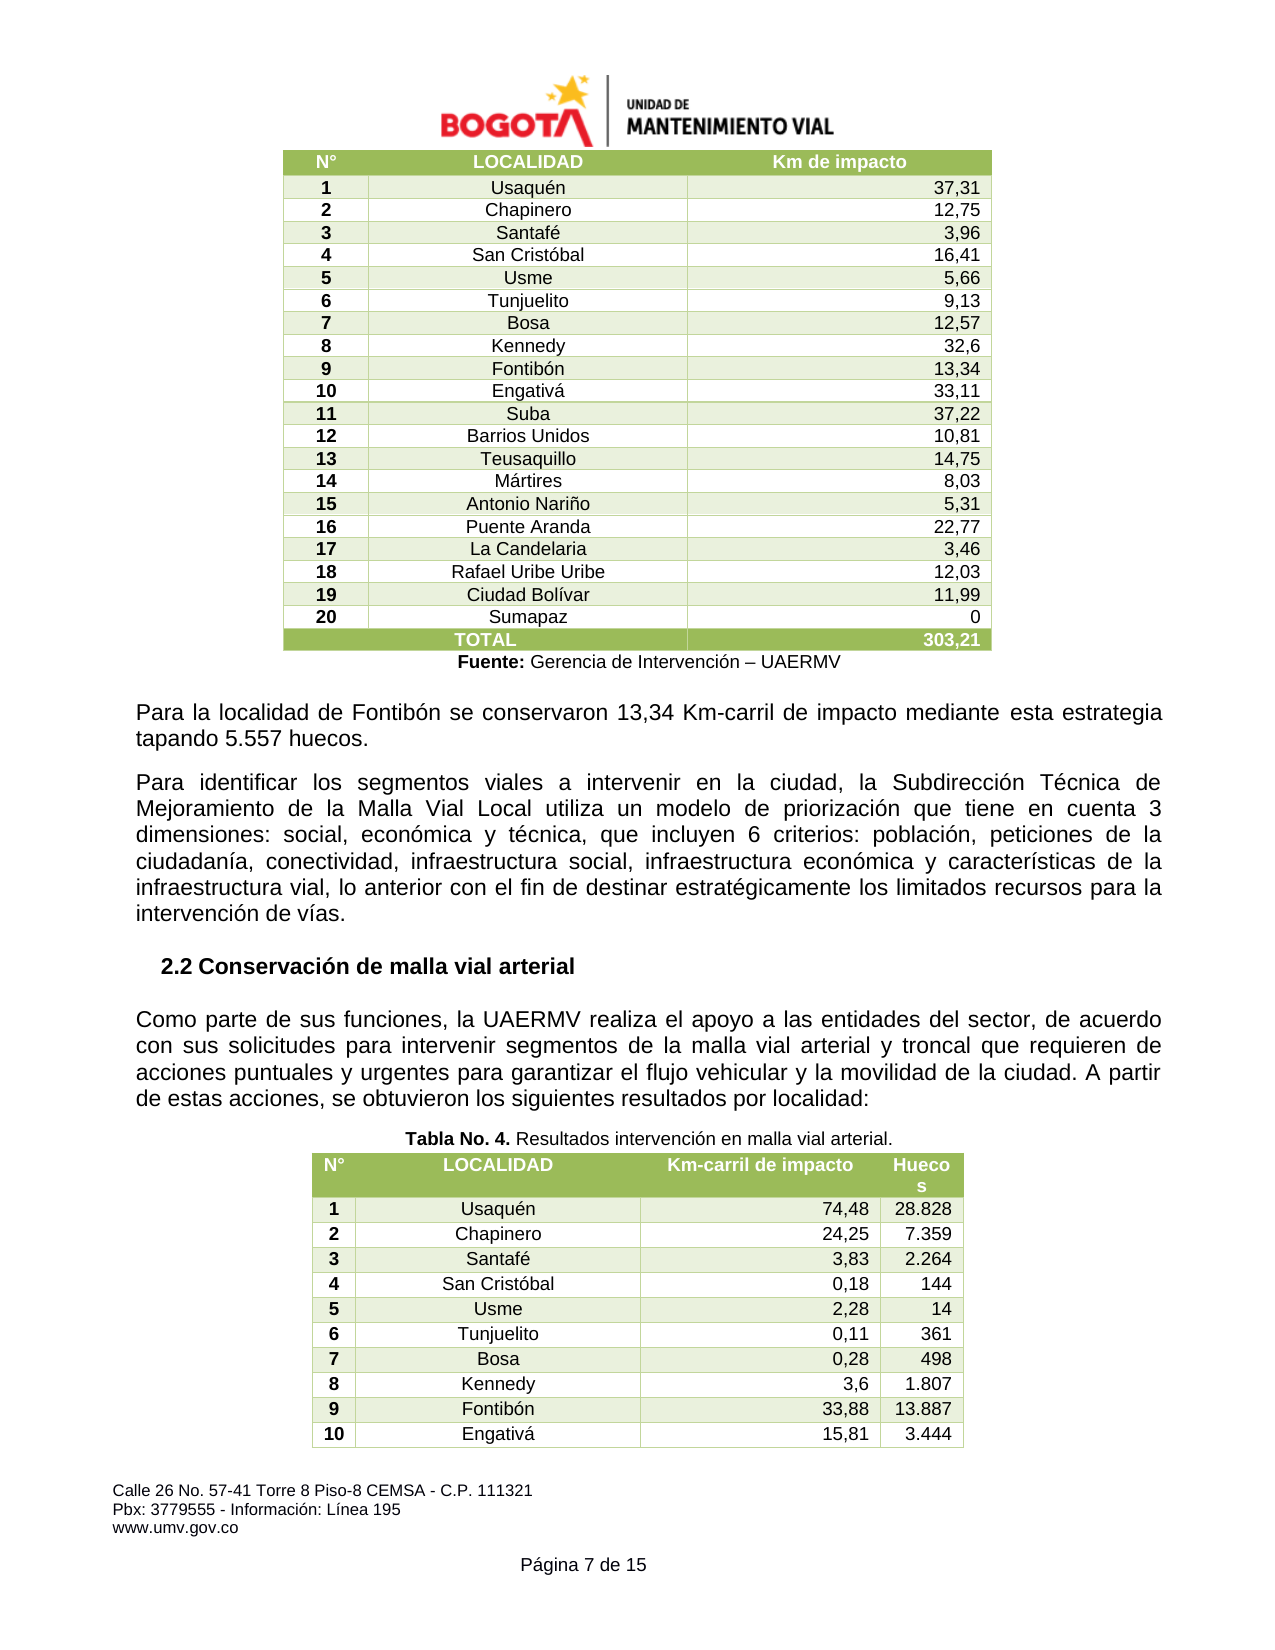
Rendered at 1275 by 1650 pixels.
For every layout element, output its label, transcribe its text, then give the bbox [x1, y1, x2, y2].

table_cell 17 [284, 538, 368, 560]
table_cell TOTAL [284, 629, 687, 650]
table_cell 37,22 [688, 403, 991, 424]
table_cell 6 [284, 290, 368, 311]
table_cell 5,66 [688, 267, 991, 288]
text Como parte de sus funciones, la UAERMV realiza el apoyo a las entidades del sector, de acuerdo con sus solicitudes para intervenir segmentos de la malla vial arterial y troncal que requieren de acciones puntuales y urgentes para garantizar el flujo vehicular y la movilidad de la ciudad. A partir de estas acciones, se obtuvieron los siguientes resultados por localidad: [136, 1006, 1162, 1111]
table_cell 74,48 [641, 1198, 880, 1222]
table_cell 22,77 [688, 516, 991, 537]
table_cell 9 [284, 357, 368, 379]
table_cell Puente Aranda [369, 516, 687, 537]
table_cell Mártires [369, 470, 687, 492]
table_cell 24,25 [641, 1223, 880, 1247]
table_cell Usaquén [369, 176, 687, 198]
table_cell Chapinero [369, 199, 687, 221]
table_cell 5 [284, 267, 368, 288]
table_cell 2 [313, 1223, 355, 1247]
picture [441, 75, 834, 147]
table_cell Bosa [369, 312, 687, 334]
table_cell 14,75 [688, 448, 991, 469]
table_cell 37,31 [688, 176, 991, 198]
table_cell Usme [356, 1298, 640, 1322]
table_cell 9 [313, 1398, 355, 1422]
table_cell 0 [688, 606, 991, 627]
table_cell Antonio Nariño [369, 493, 687, 514]
table_cell Engativá [369, 380, 687, 401]
table_cell 1.807 [881, 1373, 963, 1397]
table_cell 3,96 [688, 222, 991, 243]
table_header Km-carril de impacto [641, 1154, 880, 1197]
table_cell 16,41 [688, 244, 991, 266]
table_cell 0,18 [641, 1273, 880, 1297]
table_cell Sumapaz [369, 606, 687, 627]
table_cell La Candelaria [369, 538, 687, 560]
table_cell Chapinero [356, 1223, 640, 1247]
table_cell 6 [313, 1323, 355, 1347]
table_cell 33,11 [688, 380, 991, 401]
table_cell 8,03 [688, 470, 991, 492]
table_cell Barrios Unidos [369, 425, 687, 447]
table_cell 2.264 [881, 1248, 963, 1272]
table_cell 7.359 [881, 1223, 963, 1247]
table_cell Bosa [356, 1348, 640, 1372]
table_cell Fontibón [356, 1398, 640, 1422]
table_header LOCALIDAD [356, 1154, 640, 1197]
table_cell Usaquén [356, 1198, 640, 1222]
text Fuente: Gerencia de Intervención – UAERMV [136, 651, 1162, 673]
table_cell San Cristóbal [369, 244, 687, 266]
table_cell Usme [369, 267, 687, 288]
table_cell 8 [313, 1373, 355, 1397]
table_cell 3.444 [881, 1423, 963, 1447]
table_cell 11,99 [688, 583, 991, 605]
table_cell 13,34 [688, 357, 991, 379]
table_cell 498 [881, 1348, 963, 1372]
table_cell 20 [284, 606, 368, 627]
table_cell Fontibón [369, 357, 687, 379]
table_cell Santafé [356, 1248, 640, 1272]
text Para la localidad de Fontibón se conservaron 13,34 Km-carril de impacto mediante esta estrategia tapando 5.557 huecos. [136, 699, 1162, 752]
table_cell Kennedy [356, 1373, 640, 1397]
table_cell 0,11 [641, 1323, 880, 1347]
table_cell 19 [284, 583, 368, 605]
table_cell 1 [284, 176, 368, 198]
table_cell 15 [284, 493, 368, 514]
table_cell 10,81 [688, 425, 991, 447]
table_cell Rafael Uribe Uribe [369, 561, 687, 582]
table_cell 2 [284, 199, 368, 221]
table_cell 3 [284, 222, 368, 243]
subtitle Conservación de malla vial arterial [161, 953, 1162, 979]
table_cell 3,83 [641, 1248, 880, 1272]
table_cell 33,88 [641, 1398, 880, 1422]
table_cell 13 [284, 448, 368, 469]
table_cell Teusaquillo [369, 448, 687, 469]
table_cell 32,6 [688, 335, 991, 356]
table_header Km de impacto [688, 151, 991, 175]
table_cell Tunjuelito [369, 290, 687, 311]
table_cell 12 [284, 425, 368, 447]
table_cell 28.828 [881, 1198, 963, 1222]
table_cell 8 [284, 335, 368, 356]
table_cell 144 [881, 1273, 963, 1297]
table_cell 3,6 [641, 1373, 880, 1397]
table_cell 2,28 [641, 1298, 880, 1322]
table_cell Suba [369, 403, 687, 424]
table_cell 12,03 [688, 561, 991, 582]
table_cell 361 [881, 1323, 963, 1347]
table_header LOCALIDAD [369, 151, 687, 175]
table_cell 5 [313, 1298, 355, 1322]
table_cell 15,81 [641, 1423, 880, 1447]
table_cell 3 [313, 1248, 355, 1272]
table_cell 14 [284, 470, 368, 492]
table_cell 4 [313, 1273, 355, 1297]
table_cell 5,31 [688, 493, 991, 514]
table_cell Kennedy [369, 335, 687, 356]
table_cell Engativá [356, 1423, 640, 1447]
table_cell 1 [313, 1198, 355, 1222]
table_cell 18 [284, 561, 368, 582]
table_cell 11 [284, 403, 368, 424]
table_cell 7 [284, 312, 368, 334]
table_cell 4 [284, 244, 368, 266]
table_cell 16 [284, 516, 368, 537]
table_cell San Cristóbal [356, 1273, 640, 1297]
table_header Huecos [881, 1154, 963, 1197]
table_header N° [313, 1154, 355, 1197]
table_cell 3,46 [688, 538, 991, 560]
table_cell Santafé [369, 222, 687, 243]
table_cell 12,75 [688, 199, 991, 221]
table_cell 10 [284, 380, 368, 401]
table_cell 0,28 [641, 1348, 880, 1372]
table_header N° [284, 151, 368, 175]
text Para identificar los segmentos viales a intervenir en la ciudad, la Subdirección Técnica de Mejoramiento de la Malla Vial Local utiliza un modelo de priorización que tiene en cuenta 3 dimensiones: social, económica y técnica, que incluyen 6 criterios: población, peticiones de la ciudadanía, conectividad, infraestructura social, infraestructura económica y características de la infraestructura vial, lo anterior con el fin de destinar estratégicamente los limitados recursos para la intervención de vías. [136, 768, 1162, 927]
table_cell 9,13 [688, 290, 991, 311]
table_cell 12,57 [688, 312, 991, 334]
table_cell 303,21 [688, 629, 991, 650]
table_cell Ciudad Bolívar [369, 583, 687, 605]
table_cell Tunjuelito [356, 1323, 640, 1347]
table_cell 13.887 [881, 1398, 963, 1422]
text Tabla No. 4. Resultados intervención en malla vial arterial. [136, 1128, 1162, 1149]
table_cell 14 [881, 1298, 963, 1322]
table_cell 10 [313, 1423, 355, 1447]
table_cell 7 [313, 1348, 355, 1372]
